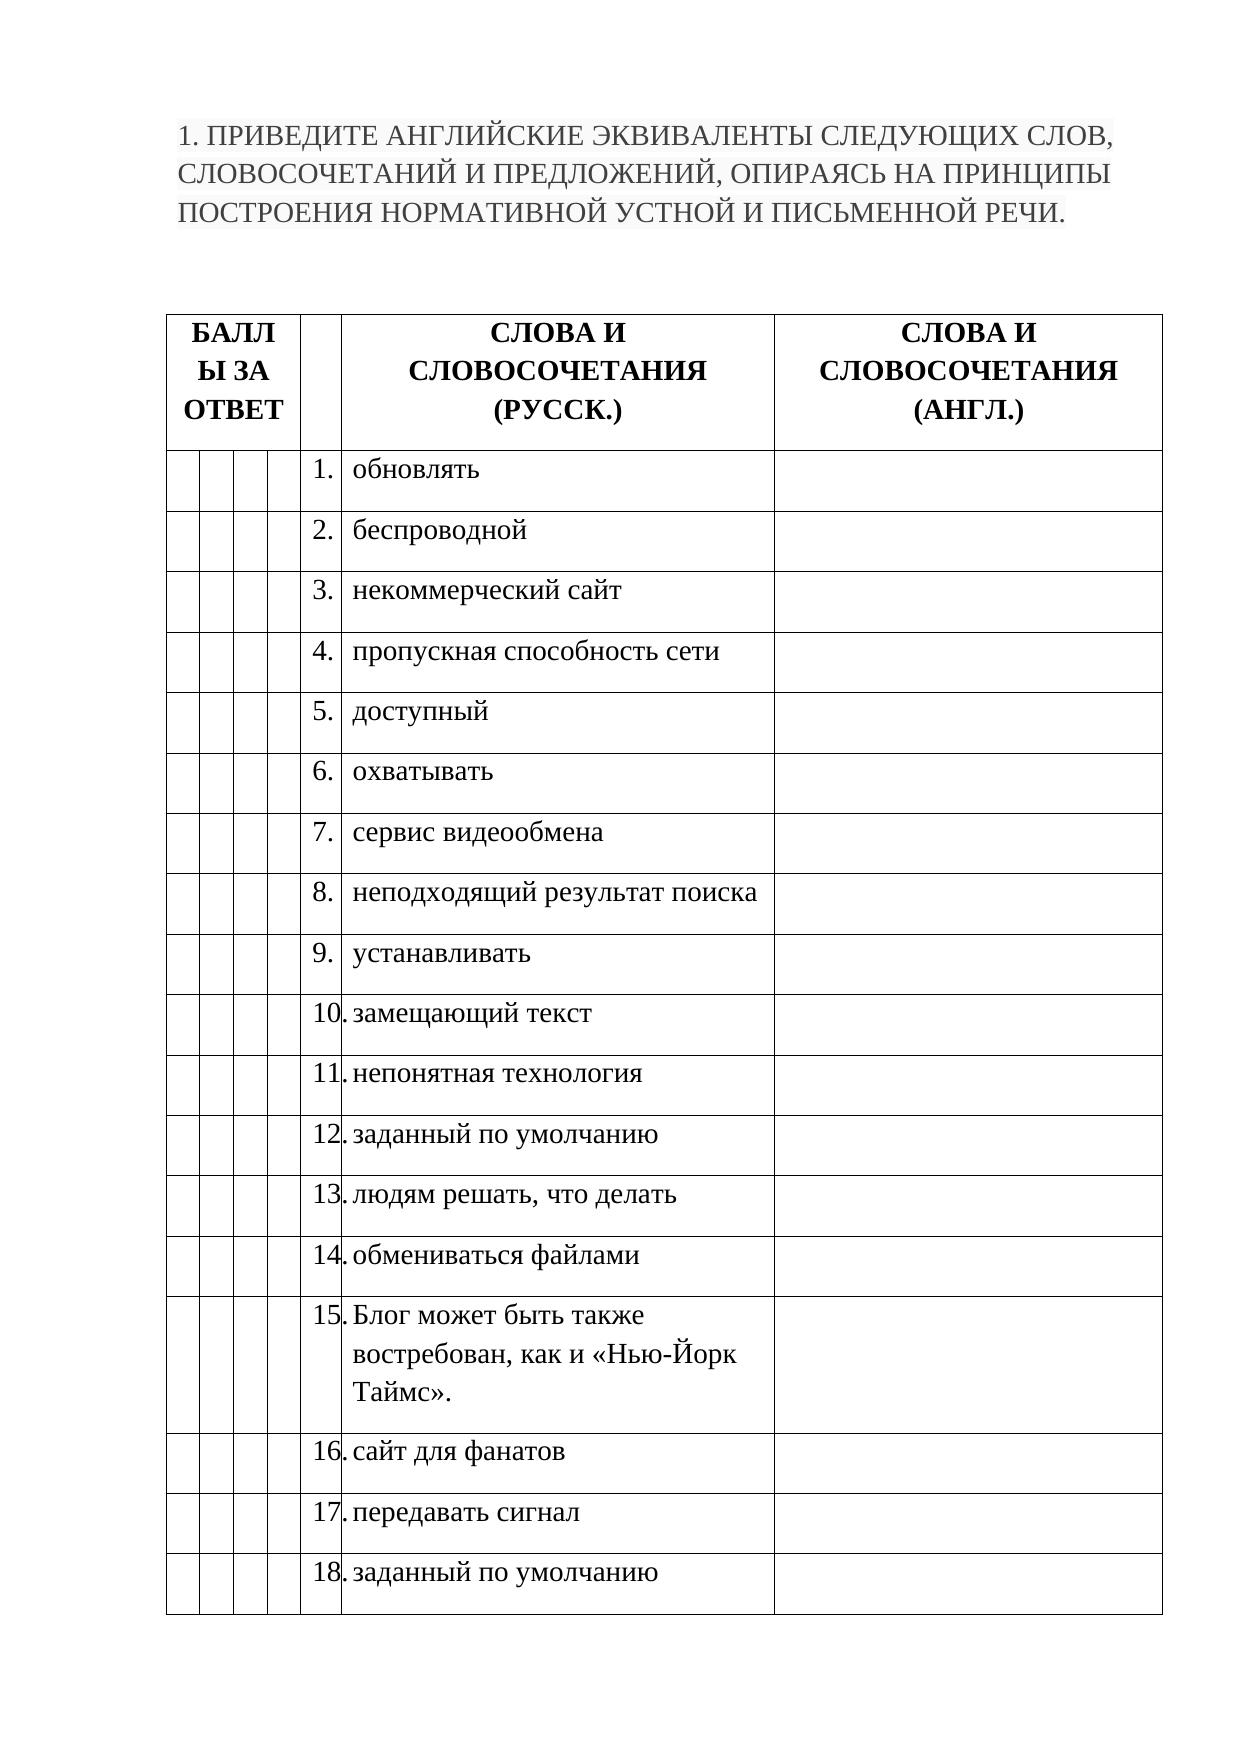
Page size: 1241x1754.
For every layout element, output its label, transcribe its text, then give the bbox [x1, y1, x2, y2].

table_cell [167, 693, 199, 752]
table_cell [234, 1116, 267, 1175]
table_cell [200, 1297, 233, 1432]
table_cell пропускная способность сети [342, 633, 774, 692]
table_cell [268, 1176, 300, 1236]
table_cell непонятная технология [342, 1056, 774, 1115]
table_cell [268, 995, 300, 1054]
table_cell [268, 1116, 300, 1175]
table_cell [200, 1494, 233, 1553]
table_cell [775, 633, 1162, 692]
table_cell [167, 1056, 199, 1115]
table_cell [268, 572, 300, 632]
table_cell [234, 1434, 267, 1493]
table_cell людям решать, что делать [342, 1176, 774, 1236]
table_cell [268, 1056, 300, 1115]
table_cell [301, 512, 341, 571]
table_cell [775, 572, 1162, 632]
table_cell [167, 935, 199, 994]
table_cell [775, 874, 1162, 934]
table_cell [775, 995, 1162, 1054]
table_cell [200, 995, 233, 1054]
table_cell [775, 1554, 1162, 1614]
table_cell [167, 572, 199, 632]
table_cell заданный по умолчанию [342, 1554, 774, 1614]
table_cell [268, 693, 300, 752]
table_cell [167, 1297, 199, 1432]
table_cell [268, 935, 300, 994]
table_cell [775, 1297, 1162, 1432]
table_cell [234, 1176, 267, 1236]
table_cell [234, 451, 267, 511]
table_cell [775, 1116, 1162, 1175]
table_cell обмениваться файлами [342, 1237, 774, 1296]
table_cell [200, 633, 233, 692]
table_cell [775, 512, 1162, 571]
table_cell [234, 1297, 267, 1432]
table_cell [167, 874, 199, 934]
table_header БАЛЛЫ ЗА ОТВЕТ [167, 315, 300, 450]
table_cell [234, 1237, 267, 1296]
table_cell [301, 633, 341, 692]
table_cell [167, 1554, 199, 1614]
table_cell [200, 1434, 233, 1493]
table_cell [200, 935, 233, 994]
table_cell [167, 814, 199, 873]
table_cell обновлять [342, 451, 774, 511]
table_cell [775, 693, 1162, 752]
table_cell [167, 633, 199, 692]
table_cell неподходящий результат поиска [342, 874, 774, 934]
table_cell [301, 1116, 341, 1175]
table_cell [200, 814, 233, 873]
table_cell [268, 1554, 300, 1614]
table_cell [775, 1176, 1162, 1236]
table_cell [301, 874, 341, 934]
table_cell [301, 1176, 341, 1236]
table_cell [268, 874, 300, 934]
table_cell [200, 874, 233, 934]
table_cell [167, 1176, 199, 1236]
table_cell [234, 935, 267, 994]
table_cell [200, 1056, 233, 1115]
table_cell [268, 451, 300, 511]
table_cell [200, 693, 233, 752]
table_cell [301, 572, 341, 632]
table_cell [200, 1554, 233, 1614]
table_cell [301, 1297, 341, 1432]
table_cell охватывать [342, 754, 774, 813]
table_cell сервис видеообмена [342, 814, 774, 873]
table_cell [775, 1056, 1162, 1115]
table_header [301, 315, 341, 450]
table_cell [167, 512, 199, 571]
table_cell устанавливать [342, 935, 774, 994]
table_cell [301, 995, 341, 1054]
table_cell [200, 1237, 233, 1296]
table_cell [234, 1494, 267, 1553]
table_cell [268, 512, 300, 571]
table_cell Блог может быть также востребован, как и «Нью-Йорк Таймс». [342, 1297, 774, 1432]
table_cell [301, 1434, 341, 1493]
table_cell доступный [342, 693, 774, 752]
table_cell [301, 814, 341, 873]
table_cell [200, 754, 233, 813]
table_cell [234, 693, 267, 752]
table_cell [167, 451, 199, 511]
table_cell замещающий текст [342, 995, 774, 1054]
table_header СЛОВА И СЛОВОСОЧЕТАНИЯ (РУССК.) [342, 315, 774, 450]
table_cell [301, 935, 341, 994]
table_cell [775, 1434, 1162, 1493]
table_cell [775, 935, 1162, 994]
table_cell [775, 451, 1162, 511]
table_cell [775, 1494, 1162, 1553]
table_cell [234, 754, 267, 813]
table_cell [268, 633, 300, 692]
table_cell [234, 995, 267, 1054]
table_header СЛОВА И СЛОВОСОЧЕТАНИЯ (АНГЛ.) [775, 315, 1162, 450]
table_cell передавать сигнал [342, 1494, 774, 1553]
table_cell [268, 1434, 300, 1493]
table_cell [234, 512, 267, 571]
table_cell [200, 1176, 233, 1236]
table_cell [234, 633, 267, 692]
table_cell сайт для фанатов [342, 1434, 774, 1493]
table_cell [167, 995, 199, 1054]
table_cell [775, 814, 1162, 873]
table_cell [200, 1116, 233, 1175]
table_cell [234, 814, 267, 873]
table_cell [301, 1554, 341, 1614]
table_cell [167, 1494, 199, 1553]
table_cell [268, 1237, 300, 1296]
table_cell [301, 1237, 341, 1296]
table_cell [775, 1237, 1162, 1296]
table_cell [301, 1494, 341, 1553]
table_cell [167, 1237, 199, 1296]
table_cell [167, 754, 199, 813]
table_cell [234, 874, 267, 934]
table_cell [200, 572, 233, 632]
table_cell [167, 1434, 199, 1493]
table_cell [301, 1056, 341, 1115]
text 1. ПРИВЕДИТЕ АНГЛИЙСКИЕ ЭКВИВАЛЕНТЫ СЛЕДУЮЩИХ СЛОВ, СЛОВОСОЧЕТАНИЙ И ПРЕДЛОЖЕНИЙ, ОПИРАЯСЬ НА ПРИНЦИПЫ ПОСТРОЕНИЯ НОРМАТИВНОЙ УСТНОЙ И ПИСЬМЕННОЙ РЕЧИ. [177, 118, 1152, 229]
table_cell [301, 754, 341, 813]
table_cell [167, 1116, 199, 1175]
table_cell [200, 512, 233, 571]
table_cell [301, 451, 341, 511]
table_cell [234, 1056, 267, 1115]
table_cell [268, 1494, 300, 1553]
table_cell заданный по умолчанию [342, 1116, 774, 1175]
table_cell [234, 572, 267, 632]
table_cell [268, 1297, 300, 1432]
table_cell некоммерческий сайт [342, 572, 774, 632]
table_cell [301, 693, 341, 752]
table_cell [200, 451, 233, 511]
table_cell [268, 814, 300, 873]
table_cell беспроводной [342, 512, 774, 571]
table_cell [234, 1554, 267, 1614]
table_cell [775, 754, 1162, 813]
table_cell [268, 754, 300, 813]
